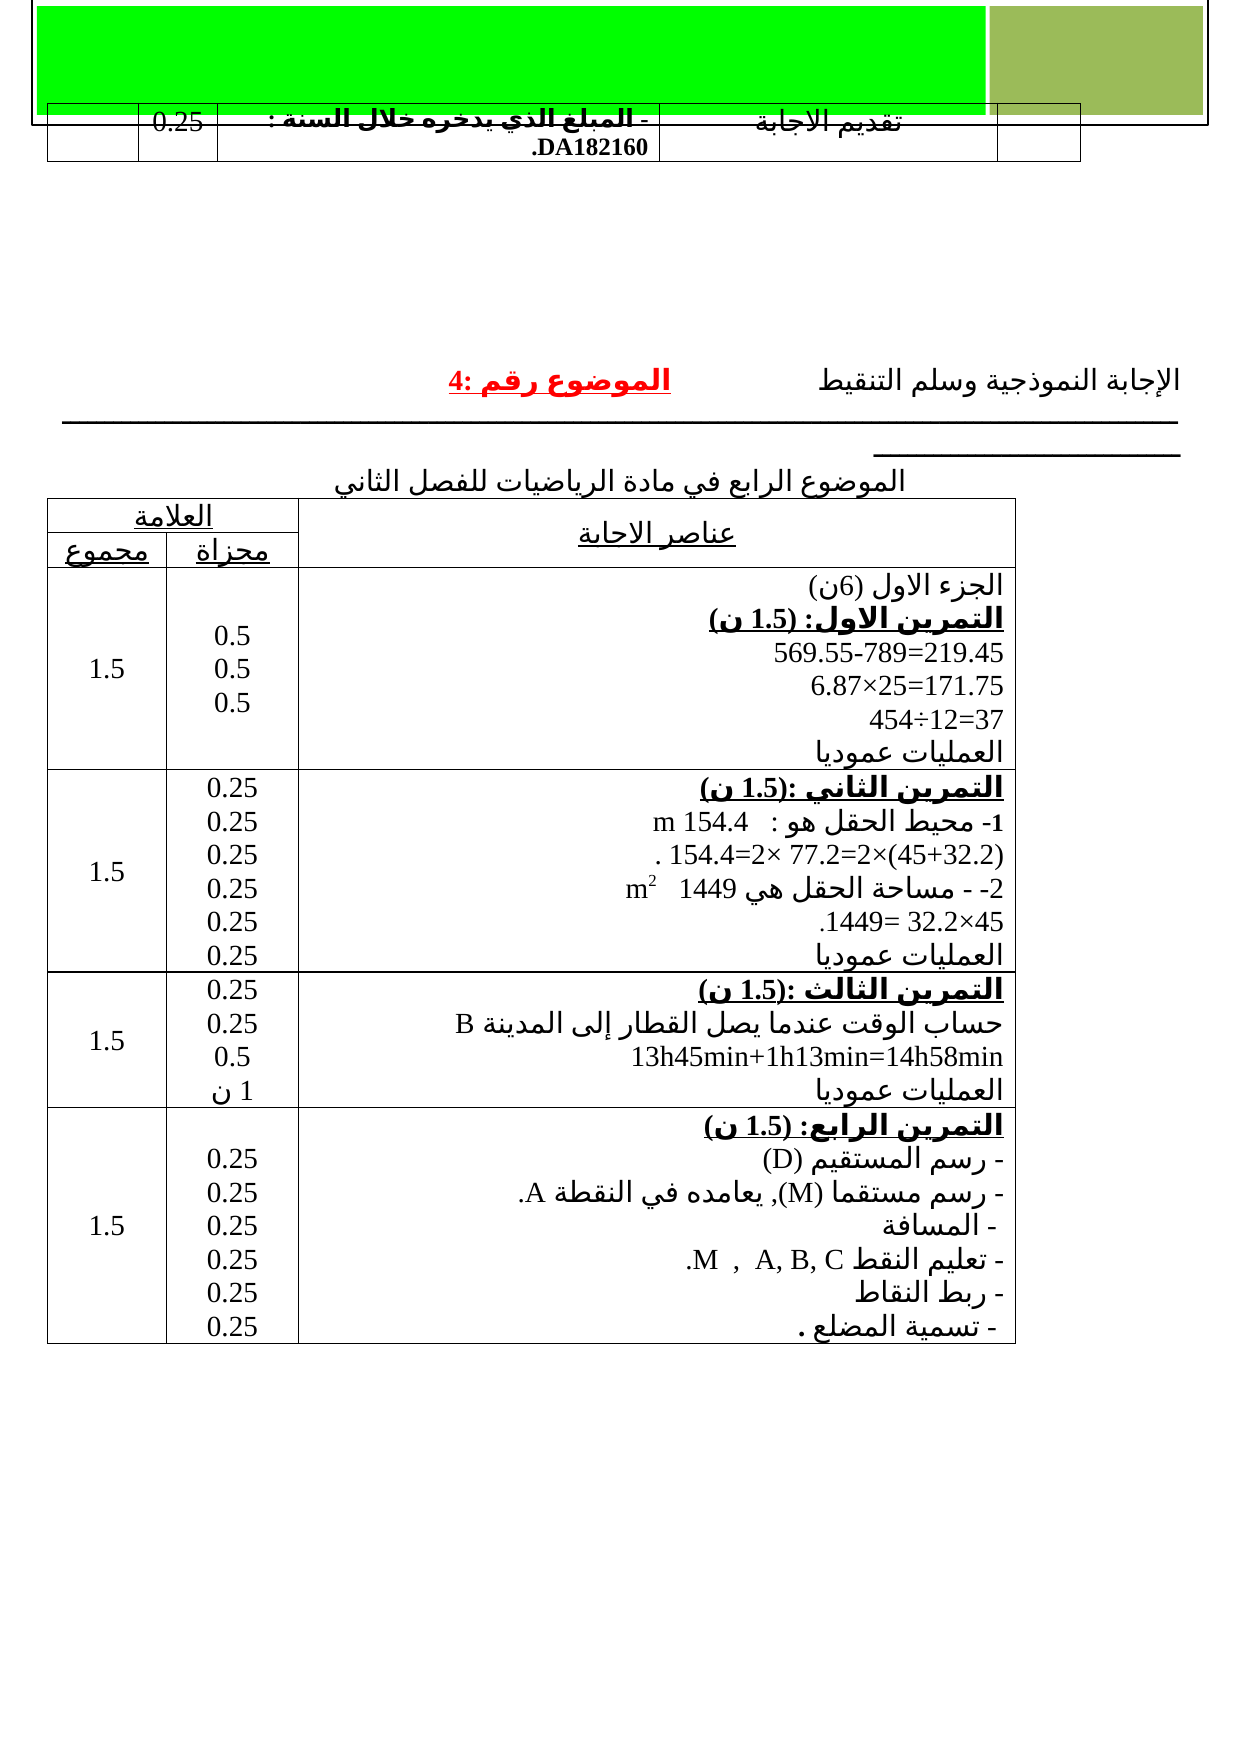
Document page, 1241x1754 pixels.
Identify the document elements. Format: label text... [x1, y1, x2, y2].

table_header العلامة [48, 499, 298, 532]
table_cell 0.5 0.5 0.5 [167, 568, 298, 769]
table_header عناصر الاجابة [299, 499, 1015, 567]
table_cell التمرين الرابع: (1.5 ن) - رسم المستقيم (D) - رسم مستقما (M), يعامده في النقطة A. - المسافة - تعليم النقط M , A, B, C. - ربط النقاط - تسمية المضلع . [299, 1108, 1015, 1342]
table_cell 0.25 0.25 0.25 0.25 0.25 0.25 [167, 1108, 298, 1342]
text ـــــــــــــــــــــــــــــــــــــــــــــــــــــــــــــــــــــــــــــــــــــــــــــــــــــــــــــــــــــــــــــــــــــــــــــــــــــــــــــــــــــــ [59, 397, 1181, 464]
table_cell التمرين الثالث :(1.5 ن) حساب الوقت عندما يصل القطار إلى المدينة B 13h45min+1h13min=14h58min العمليات عموديا [299, 973, 1015, 1107]
table_cell 1.5 [48, 973, 166, 1107]
table_cell مجزاة [167, 533, 298, 567]
table_cell الجزء الاول (6ن) التمرين الاول: (1.5 ن) 219.45=569.55-789 171.75=25×6.87 37=12÷454 العمليات عموديا [299, 568, 1015, 769]
table_cell 0.25 0.25 0.5 1 ن [167, 973, 298, 1107]
table_cell التمرين الثاني :(1.5 ن) 1- محيط الحقل هو : 154.4 m (45+32.2)×2=77.2 ×2=154.4 . 2- - مساحة الحقل هي 1449 m2 45×32.2 =1449. العمليات عموديا [299, 770, 1015, 971]
table_cell 0.25 [139, 104, 217, 161]
table_cell مجموع [48, 533, 166, 567]
table_cell - المبلغ الذي يدخره خلال السنة :DA182160. [218, 104, 659, 161]
table_cell تقديم الاجابة [660, 104, 997, 161]
text الموضوع الرابع في مادة الرياضيات للفصل الثاني [59, 464, 1181, 498]
table_cell 1.5 [48, 1108, 166, 1342]
table_cell 1.5 [48, 770, 166, 971]
text الإجابة النموذجية وسلم التنقيط الموضوع رقم :4 [59, 363, 1181, 397]
table_cell 1.5 [48, 568, 166, 769]
table_cell 0.25 0.25 0.25 0.25 0.25 0.25 [167, 770, 298, 971]
